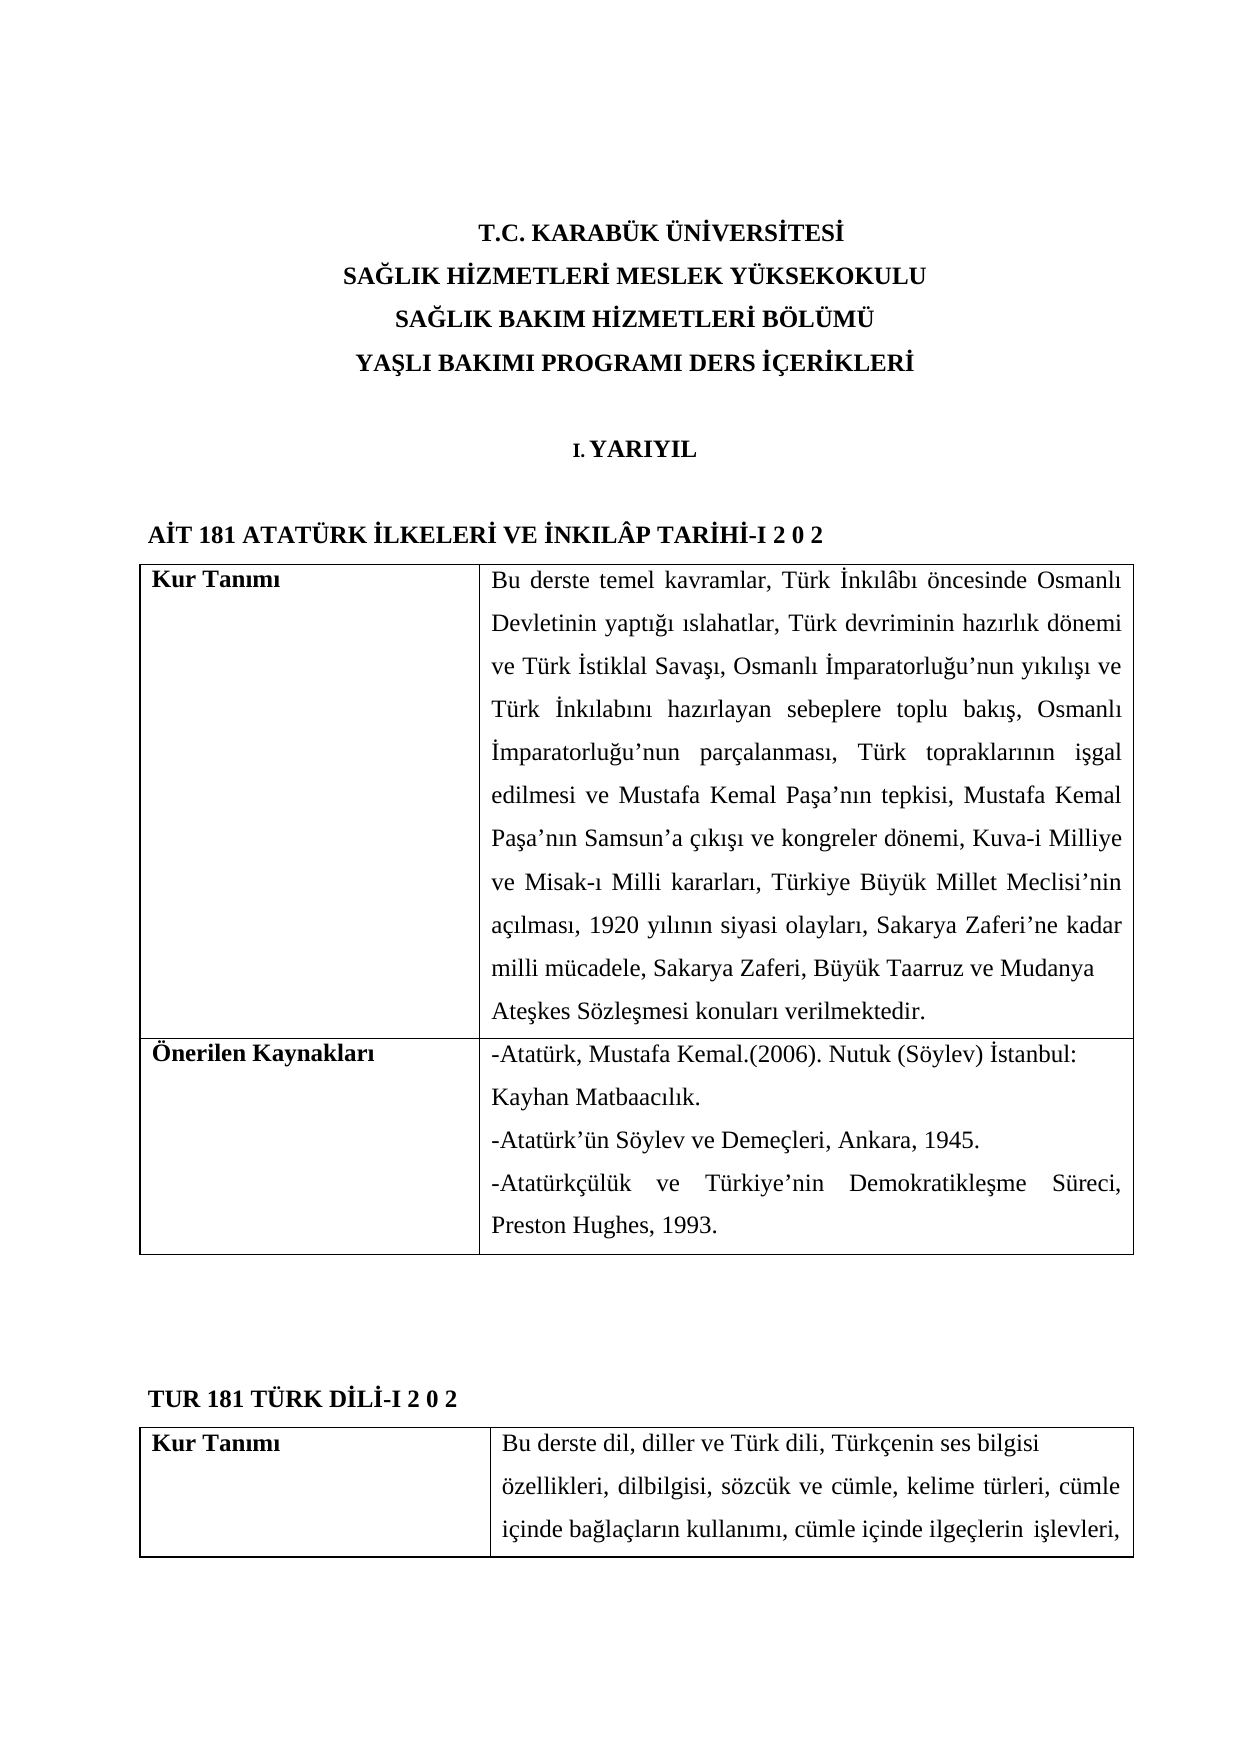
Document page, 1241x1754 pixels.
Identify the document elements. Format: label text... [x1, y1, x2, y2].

table_header Kur Tanımı [141, 565, 479, 1038]
table_header Bu derste dil, diller ve Türk dili, Türkçenin ses bilgisi özellikleri, dilbilgisi, sözcük ve cümle, kelime türleri, cümle içinde bağlaçların kullanımı, cümle içinde ilgeçlerin işlevleri, [491, 1428, 1133, 1556]
table_cell Önerilen Kaynakları [141, 1039, 479, 1253]
text TUR 181 TÜRK DİLİ-I 2 0 2 [148, 1384, 1240, 1412]
table_header Kur Tanımı [141, 1428, 490, 1556]
text YAŞLI BAKIMI PROGRAMI DERS İÇERİKLERİ [343, 348, 927, 376]
table_header Bu derste temel kavramlar, Türk İnkılâbı öncesinde Osmanlı Devletinin yaptığı ıslahatlar, Türk devriminin hazırlık dönemi ve Türk İstiklal Savaşı, Osmanlı İmparatorluğu’nun yıkılışı ve Türk İnkılabını hazırlayan sebeplere toplu bakış, Osmanlı İmparatorluğu’nun parçalanması, Türk topraklarının işgal edilmesi ve Mustafa Kemal Paşa’nın tepkisi, Mustafa Kemal Paşa’nın Samsun’a çıkışı ve kongreler dönemi, Kuva-i Milliye ve Misak-ı Milli kararları, Türkiye Büyük Millet Meclisi’nin açılması, 1920 yılının siyasi olayları, Sakarya Zaferi’ne kadar milli mücadele, Sakarya Zaferi, Büyük Taarruz ve Mudanya Ateşkes Sözleşmesi konuları verilmektedir. [480, 565, 1133, 1038]
text SAĞLIK HİZMETLERİ MESLEK YÜKSEKOKULU SAĞLIK BAKIM HİZMETLERİ BÖLÜMÜ [343, 261, 927, 333]
list YARIYIL [148, 434, 1140, 463]
table_cell -Atatürk, Mustafa Kemal.(2006). Nutuk (Söylev) İstanbul: Kayhan Matbaacılık. -Atatürk’ün Söylev ve Demeçleri, Ankara, 1945. -Atatürkçülük ve Türkiye’nin Demokratikleşme Süreci, Preston Hughes, 1993. [480, 1039, 1133, 1253]
text AİT 181 ATATÜRK İLKELERİ VE İNKILÂP TARİHİ-I 2 0 2 [148, 520, 1240, 549]
text T.C. KARABÜK ÜNİVERSİTESİ [478, 218, 969, 247]
